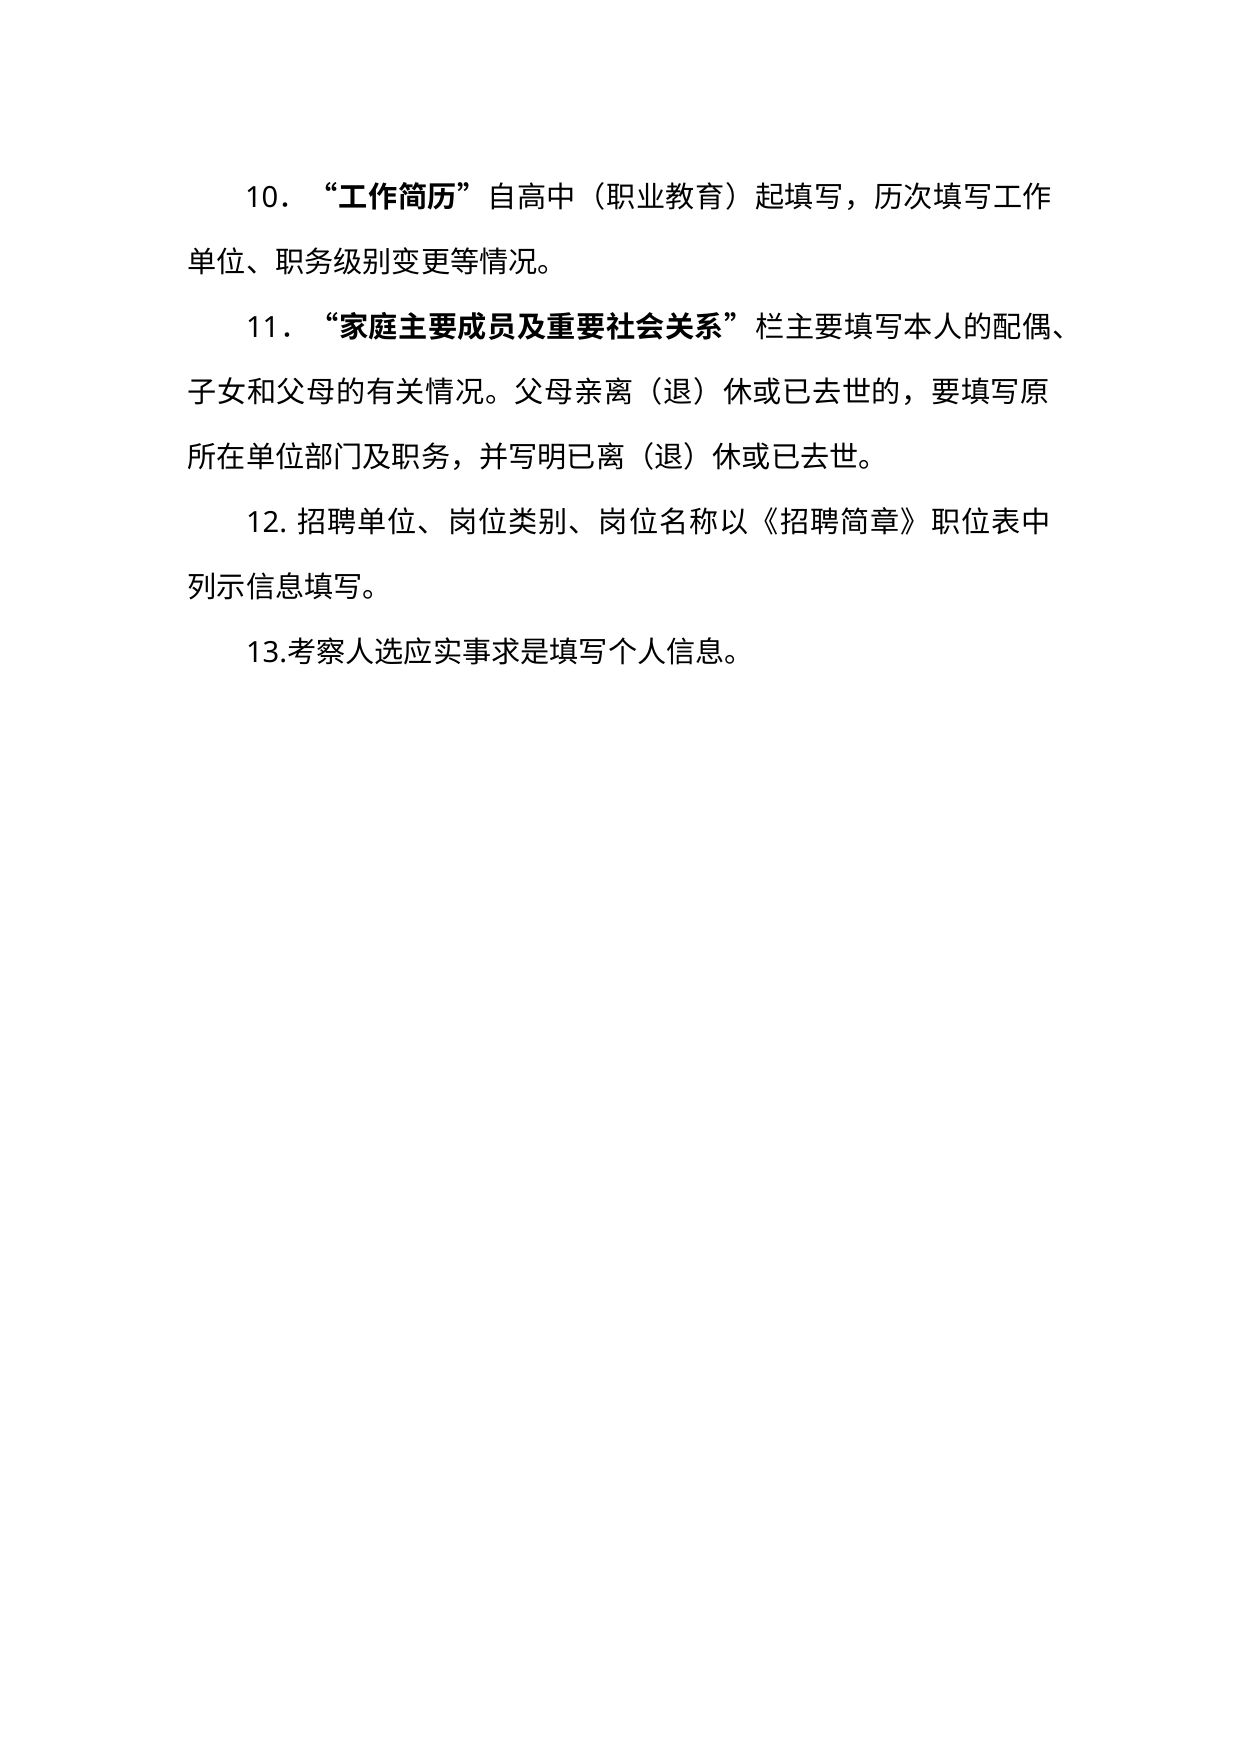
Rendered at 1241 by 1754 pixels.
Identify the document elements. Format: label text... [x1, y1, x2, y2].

text 13.考察人选应实事求是填写个人信息。 [187, 617, 1053, 682]
text 10．“工作简历”自高中（职业教育）起填写，历次填写工作单位、职务级别变更等情况。 [187, 162, 1053, 292]
text 11．“家庭主要成员及重要社会关系”栏主要填写本人的配偶、子女和父母的有关情况。父母亲离（退）休或已去世的，要填写原所在单位部门及职务，并写明已离（退）休或已去世。 [187, 292, 1053, 487]
text 12. 招聘单位、岗位类别、岗位名称以《招聘简章》职位表中列示信息填写。 [187, 487, 1053, 617]
